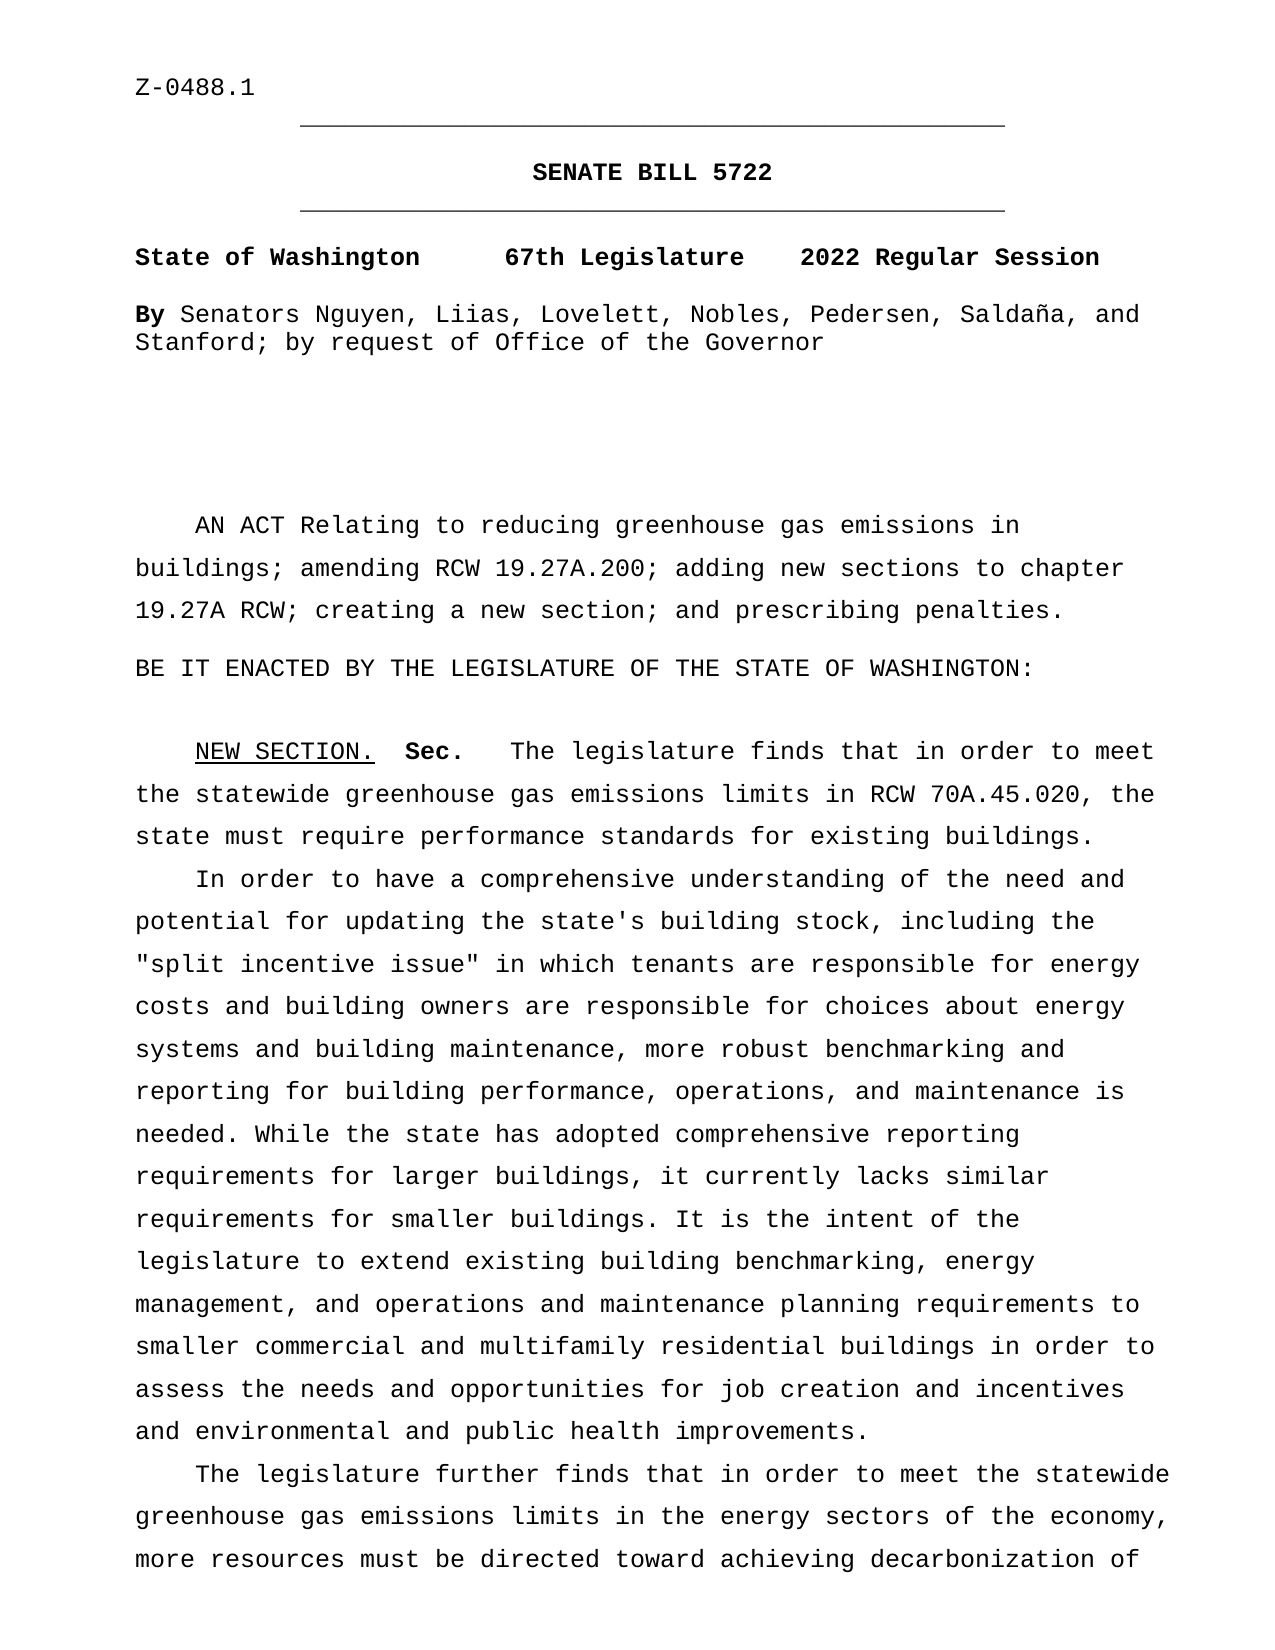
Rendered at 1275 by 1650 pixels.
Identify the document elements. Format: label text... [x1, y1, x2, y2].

text _______________________________________________ [135, 103, 1170, 132]
text NEW SECTION. Sec. The legislature finds that in order to meet the statewide greenhouse gas emissions limits in RCW 70A.45.020, the state must require performance standards for existing buildings. [135, 726, 1170, 853]
text Z-0488.1 [135, 75, 1170, 103]
text By Senators Nguyen, Liias, Lovelett, Nobles, Pedersen, Saldaña, and Stanford; by request of Office of the Governor [135, 302, 1170, 358]
text In order to have a comprehensive understanding of the need and potential for updating the state's building stock, including the "split incentive issue" in which tenants are responsible for energy costs and building owners are responsible for choices about energy systems and building maintenance, more robust benchmarking and reporting for building performance, operations, and maintenance is needed. While the state has adopted comprehensive reporting requirements for larger buildings, it currently lacks similar requirements for smaller buildings. It is the intent of the legislature to extend existing building benchmarking, energy management, and operations and maintenance planning requirements to smaller commercial and multifamily residential buildings in order to assess the needs and opportunities for job creation and incentives and environmental and public health improvements. [135, 853, 1170, 1448]
text State of Washington 67th Legislature 2022 Regular Session [135, 245, 1170, 273]
text BE IT ENACTED BY THE LEGISLATURE OF THE STATE OF WASHINGTON: [135, 656, 1170, 684]
text _______________________________________________ [135, 188, 1170, 217]
text AN ACT Relating to reducing greenhouse gas emissions in buildings; amending RCW 19.27A.200; adding new sections to chapter 19.27A RCW; creating a new section; and prescribing penalties. [135, 500, 1170, 627]
text SENATE BILL 5722 [135, 160, 1170, 188]
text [135, 1448, 1170, 1576]
